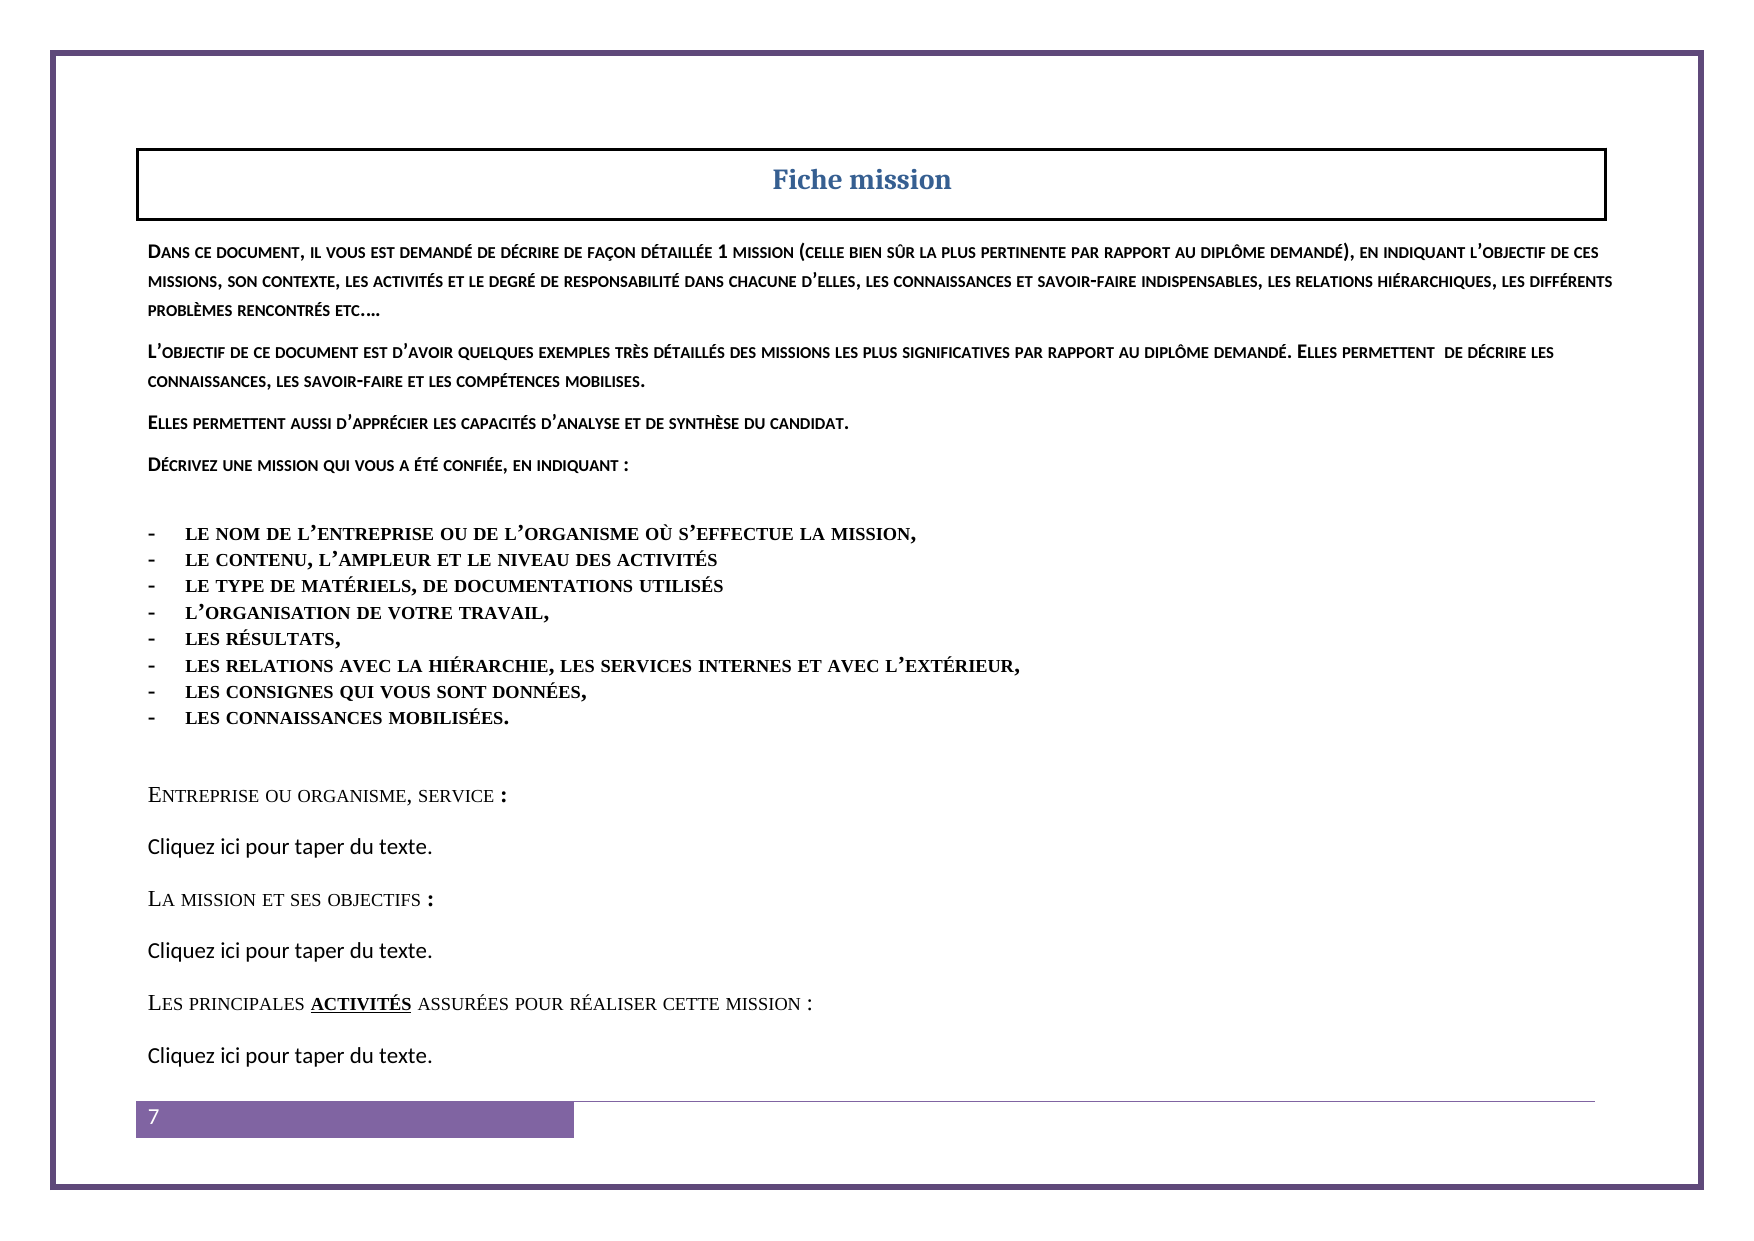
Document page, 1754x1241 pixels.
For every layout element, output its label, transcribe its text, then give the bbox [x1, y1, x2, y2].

list le contenu, l’ampleur et le niveau des activités [148, 545, 1626, 572]
subtitle Fiche mission [139, 151, 1604, 218]
list le type de matériels, de documentations utilisés [148, 572, 1626, 598]
list les consignes qui vous sont données, [148, 677, 1626, 703]
list les connaissances mobilisées. [148, 703, 1626, 730]
text La mission et ses objectifs : [148, 885, 1606, 911]
text Les principales activités assurées pour réaliser cette mission : [148, 989, 1606, 1015]
text Dans ce document, il vous est demandé de décrire de façon détaillée 1 mission (celle bien sûr la plus pertinente par rapport au diplôme demandé), en indiquant l’objectif de ces missions, son contexte, les activités et le degré de responsabilité dans chacune d’elles, les connaissances et savoir-faire indispensables, les relations hiérarchiques, les différents problèmes rencontrés etc.… [148, 238, 1665, 322]
list le nom de l’entreprise ou de l’organisme où s’effectue la mission, [148, 519, 1626, 545]
text L’objectif de ce document est d’avoir quelques exemples très détaillés des missions les plus significatives par rapport au diplôme demandé. Elles permettent de décrire les connaissances, les savoir-faire et les compétences mobilises. [148, 338, 1665, 393]
list l’organisation de votre travail, [148, 598, 1626, 624]
list les relations avec la hiérarchie, les services internes et avec l’extérieur, [148, 651, 1626, 677]
text Elles permettent aussi d’apprécier les capacités d’analyse et de synthèse du candidat. [148, 409, 1665, 434]
text Entreprise ou organisme, service : [148, 781, 1606, 807]
list les résultats, [148, 624, 1626, 651]
text Décrivez une mission qui vous a été confiée, en indiquant : [148, 451, 1665, 476]
